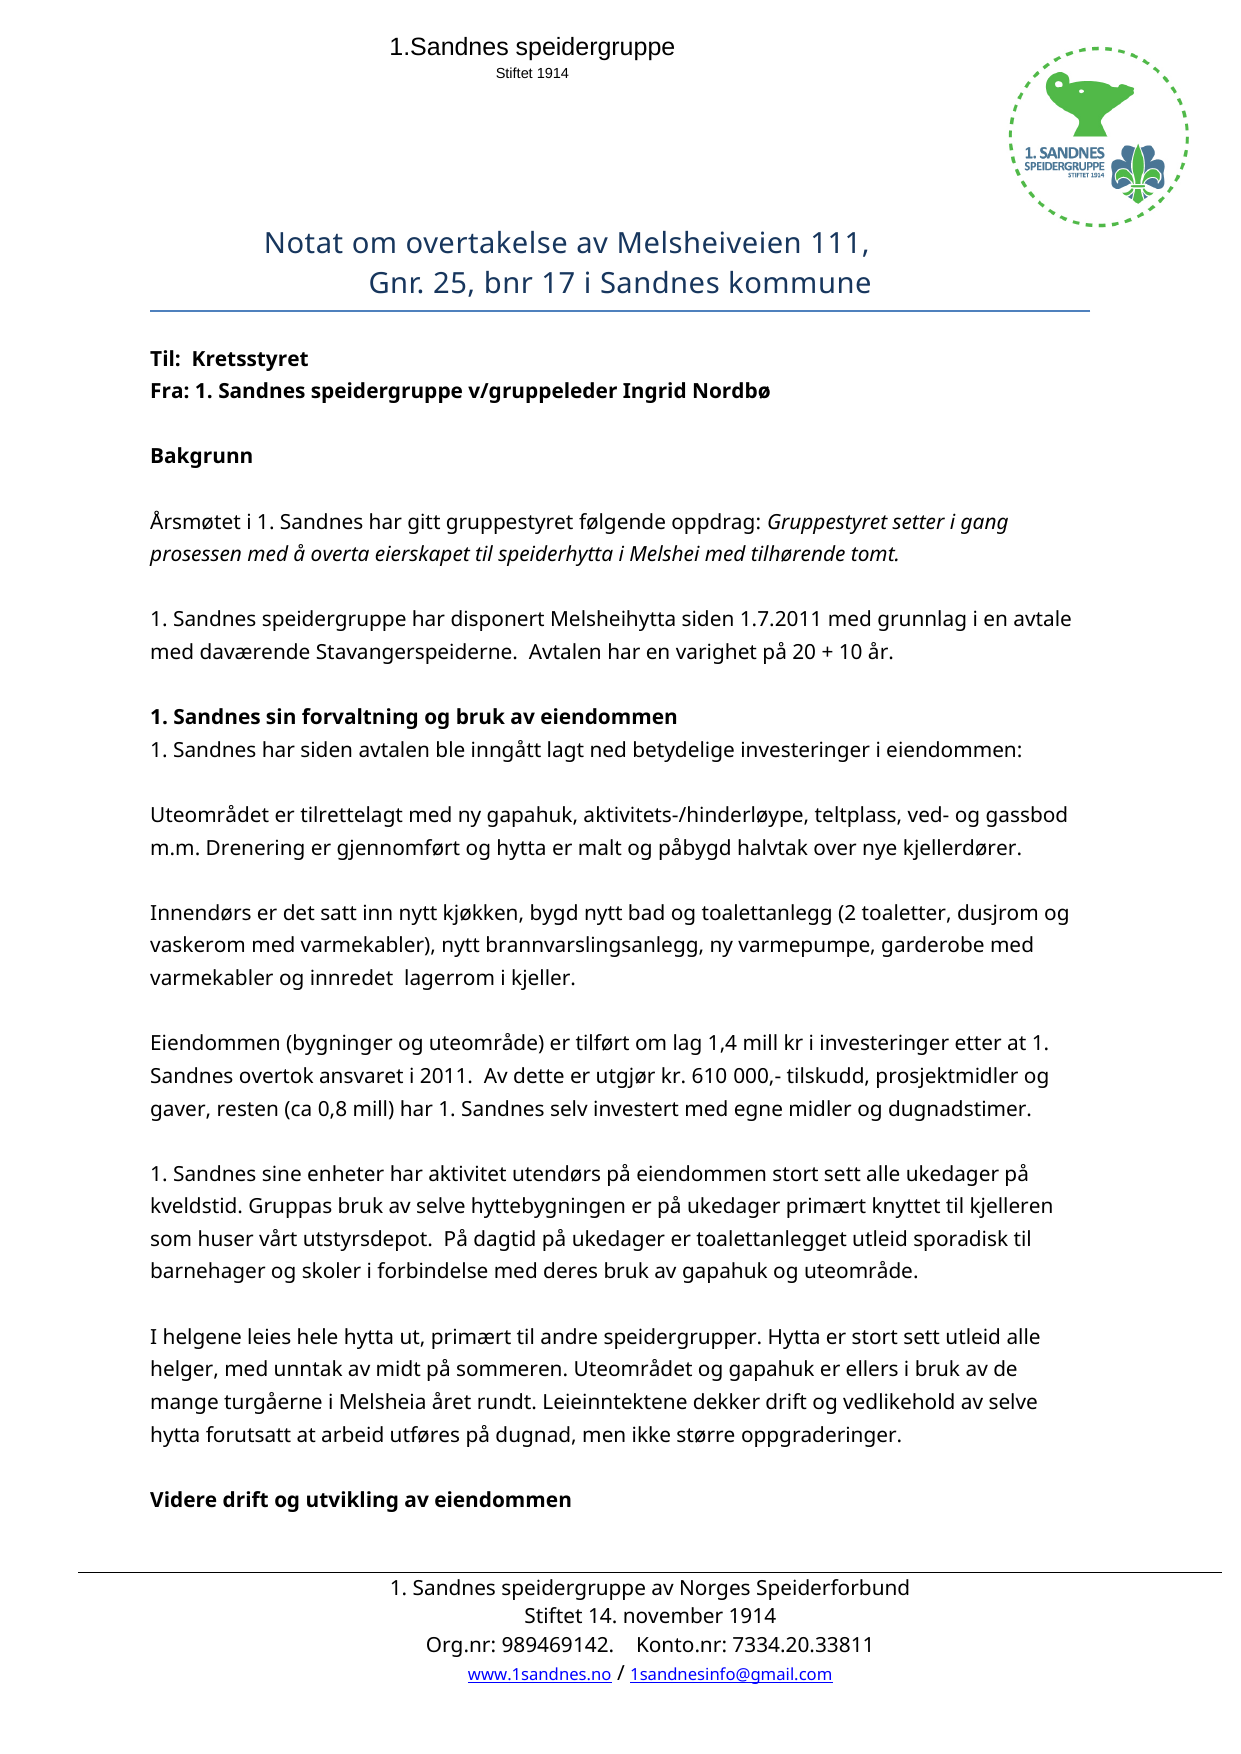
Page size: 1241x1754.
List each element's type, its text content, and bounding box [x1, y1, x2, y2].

text Til: Kretsstyret [150, 344, 1090, 372]
text Fra: 1. Sandnes speidergruppe v/gruppeleder Ingrid Nordbø [150, 376, 1090, 405]
text 1. Sandnes sin forvaltning og bruk av eiendommen [150, 702, 1090, 731]
text 1. Sandnes sine enheter har aktivitet utendørs på eiendommen stort sett alle ukedager på kveldstid. Gruppas bruk av selve hyttebygningen er på ukedager primært knyttet til kjelleren som huser vårt utstyrsdepot. På dagtid på ukedager er toalettanlegget utleid sporadisk til barnehager og skoler i forbindelse med deres bruk av gapahuk og uteområde. [150, 1159, 1090, 1285]
text Innendørs er det satt inn nytt kjøkken, bygd nytt bad og toalettanlegg (2 toaletter, dusjrom og vaskerom med varmekabler), nytt brannvarslingsanlegg, ny varmepumpe, garderobe med varmekabler og innredet lagerrom i kjeller. [150, 898, 1090, 992]
text I helgene leies hele hytta ut, primært til andre speidergrupper. Hytta er stort sett utleid alle helger, med unntak av midt på sommeren. Uteområdet og gapahuk er ellers i bruk av de mange turgåerne i Melsheia året rundt. Leieinntektene dekker drift og vedlikehold av selve hytta forutsatt at arbeid utføres på dugnad, men ikke større oppgraderinger. [150, 1289, 1090, 1448]
title Notat om overtakelse av Melsheiveien 111, [150, 223, 1090, 262]
text Bakgrunn [150, 442, 1090, 470]
picture [1003, 41, 1194, 231]
title Gnr. 25, bnr 17 i Sandnes kommune [150, 262, 1090, 310]
text Videre drift og utvikling av eiendommen [150, 1485, 1090, 1513]
text Uteområdet er tilrettelagt med ny gapahuk, aktivitets-/hinderløype, teltplass, ved- og gassbod m.m. Drenering er gjennomført og hytta er malt og påbygd halvtak over nye kjellerdører. [150, 800, 1090, 861]
text 1. Sandnes speidergruppe har disponert Melsheihytta siden 1.7.2011 med grunnlag i en avtale med daværende Stavangerspeiderne. Avtalen har en varighet på 20 + 10 år. [150, 604, 1090, 666]
text Eiendommen (bygninger og uteområde) er tilført om lag 1,4 mill kr i investeringer etter at 1. Sandnes overtok ansvaret i 2011. Av dette er utgjør kr. 610 000,- tilskudd, prosjektmidler og gaver, resten (ca 0,8 mill) har 1. Sandnes selv investert med egne midler og dugnadstimer. [150, 1028, 1090, 1122]
text 1. Sandnes har siden avtalen ble inngått lagt ned betydelige investeringer i eiendommen: [150, 735, 1090, 763]
text Årsmøtet i 1. Sandnes har gitt gruppestyret følgende oppdrag: Gruppestyret setter i gang prosessen med å overta eierskapet til speiderhytta i Melshei med tilhørende tomt. [150, 507, 1090, 568]
